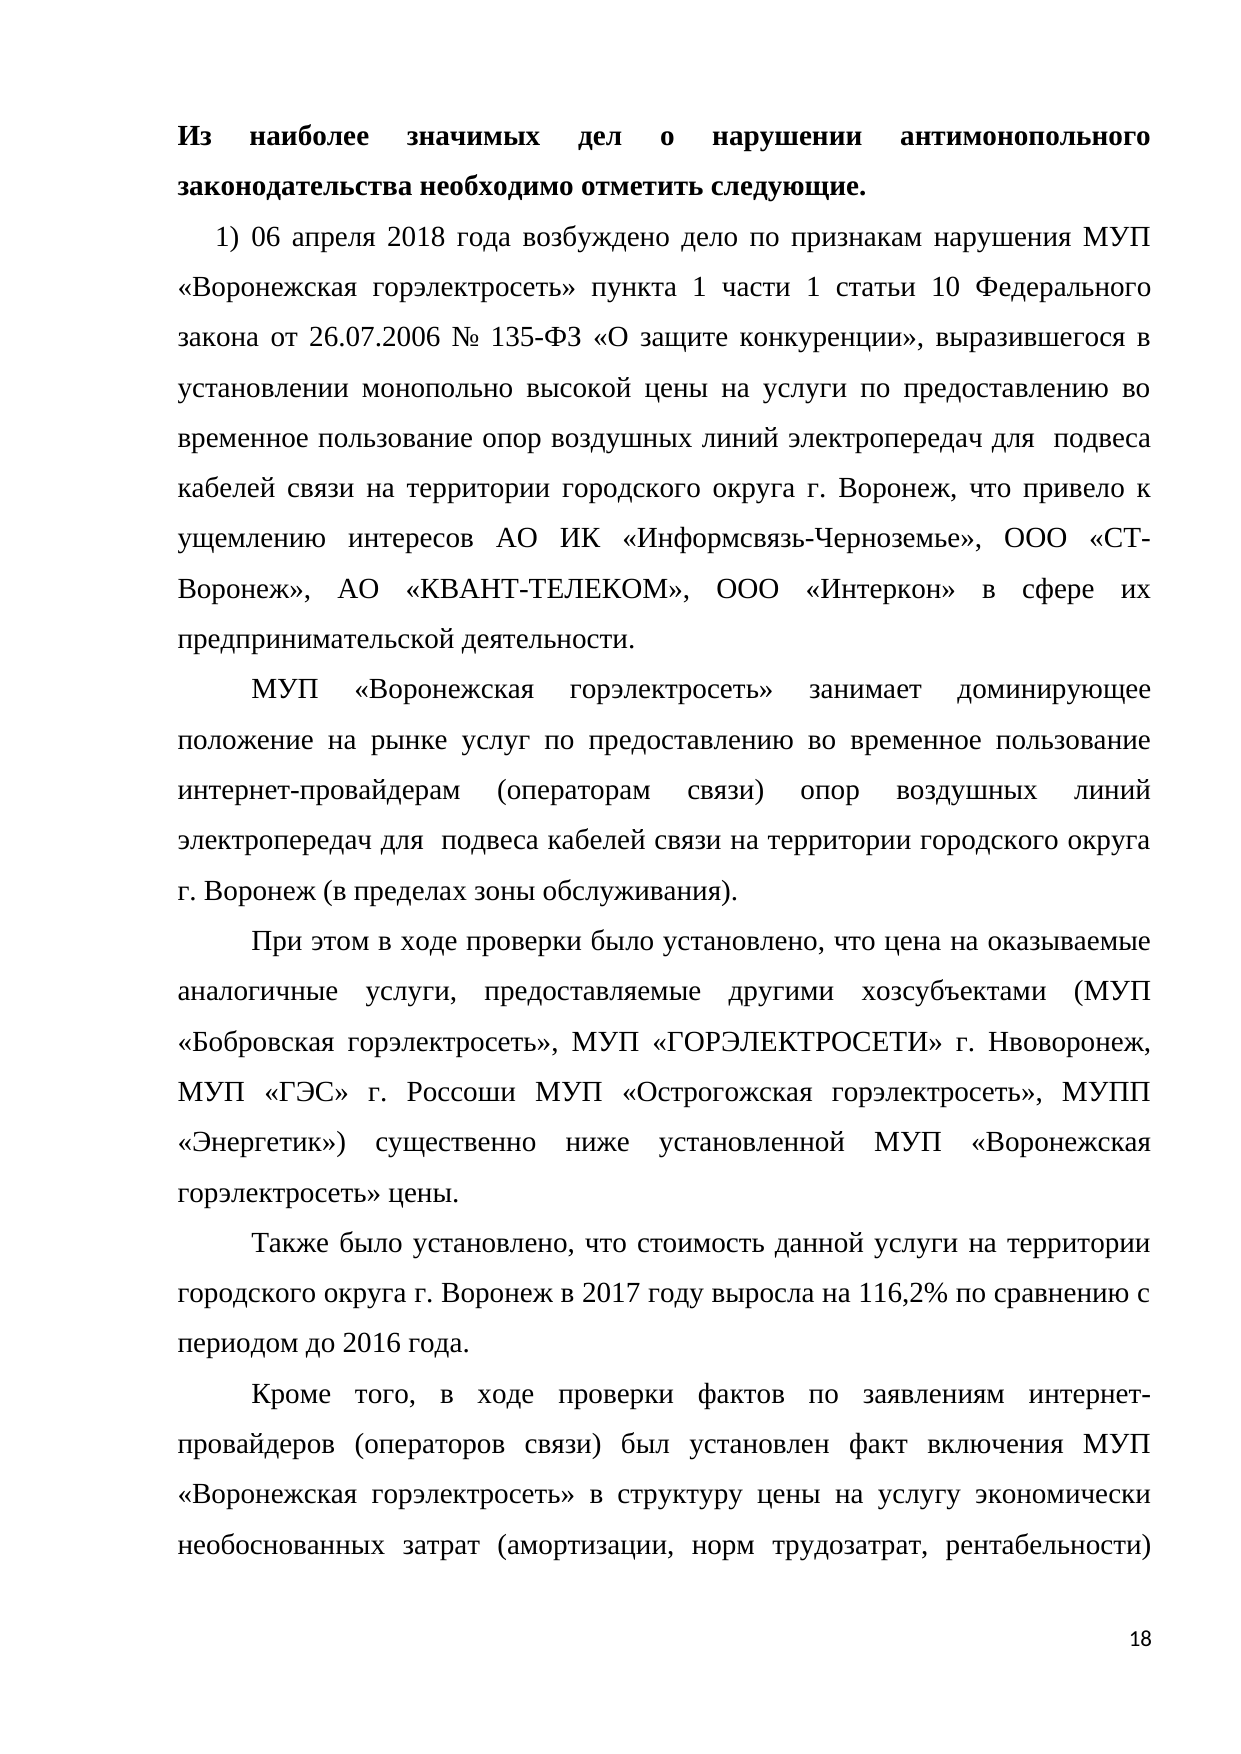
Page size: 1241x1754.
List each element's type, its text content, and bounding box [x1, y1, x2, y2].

text Из наиболее значимых дел о нарушении антимонопольного законодательства необходимо отметить следующие. [177, 118, 1152, 202]
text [177, 1376, 1152, 1560]
list 06 апреля 2018 года возбуждено дело по признакам нарушения МУП «Воронежская горэлектросеть» пункта 1 части 1 статьи 10 Федерального закона от 26.07.2006 № 135-ФЗ «О защите конкуренции», выразившегося в установлении монопольно высокой цены на услуги по предоставлению во временное пользование опор воздушных линий электропередач для подвеса кабелей связи на территории городского округа г. Воронеж, что привело к ущемлению интересов АО ИК «Информсвязь-Черноземье», ООО «СТ-Воронеж», АО «КВАНТ-ТЕЛЕКОМ», ООО «Интеркон» в сфере их предпринимательской деятельности. [177, 219, 1152, 655]
text МУП «Воронежская горэлектросеть» занимает доминирующее положение на рынке услуг по предоставлению во временное пользование интернет-провайдерам (операторам связи) опор воздушных линий электропередач для подвеса кабелей связи на территории городского округа г. Воронеж (в пределах зоны обслуживания). [177, 672, 1152, 906]
text При этом в ходе проверки было установлено, что цена на оказываемые аналогичные услуги, предоставляемые другими хозсубъектами (МУП «Бобровская горэлектросеть», МУП «ГОРЭЛЕКТРОСЕТИ» г. Нвоворонеж, МУП «ГЭС» г. Россоши МУП «Острогожская горэлектросеть», МУПП «Энергетик») существенно ниже установленной МУП «Воронежская горэлектросеть» цены. [177, 923, 1152, 1208]
text Также было установлено, что стоимость данной услуги на территории городского округа г. Воронеж в 2017 году выросла на 116,2% по сравнению с периодом до 2016 года. [177, 1225, 1152, 1359]
